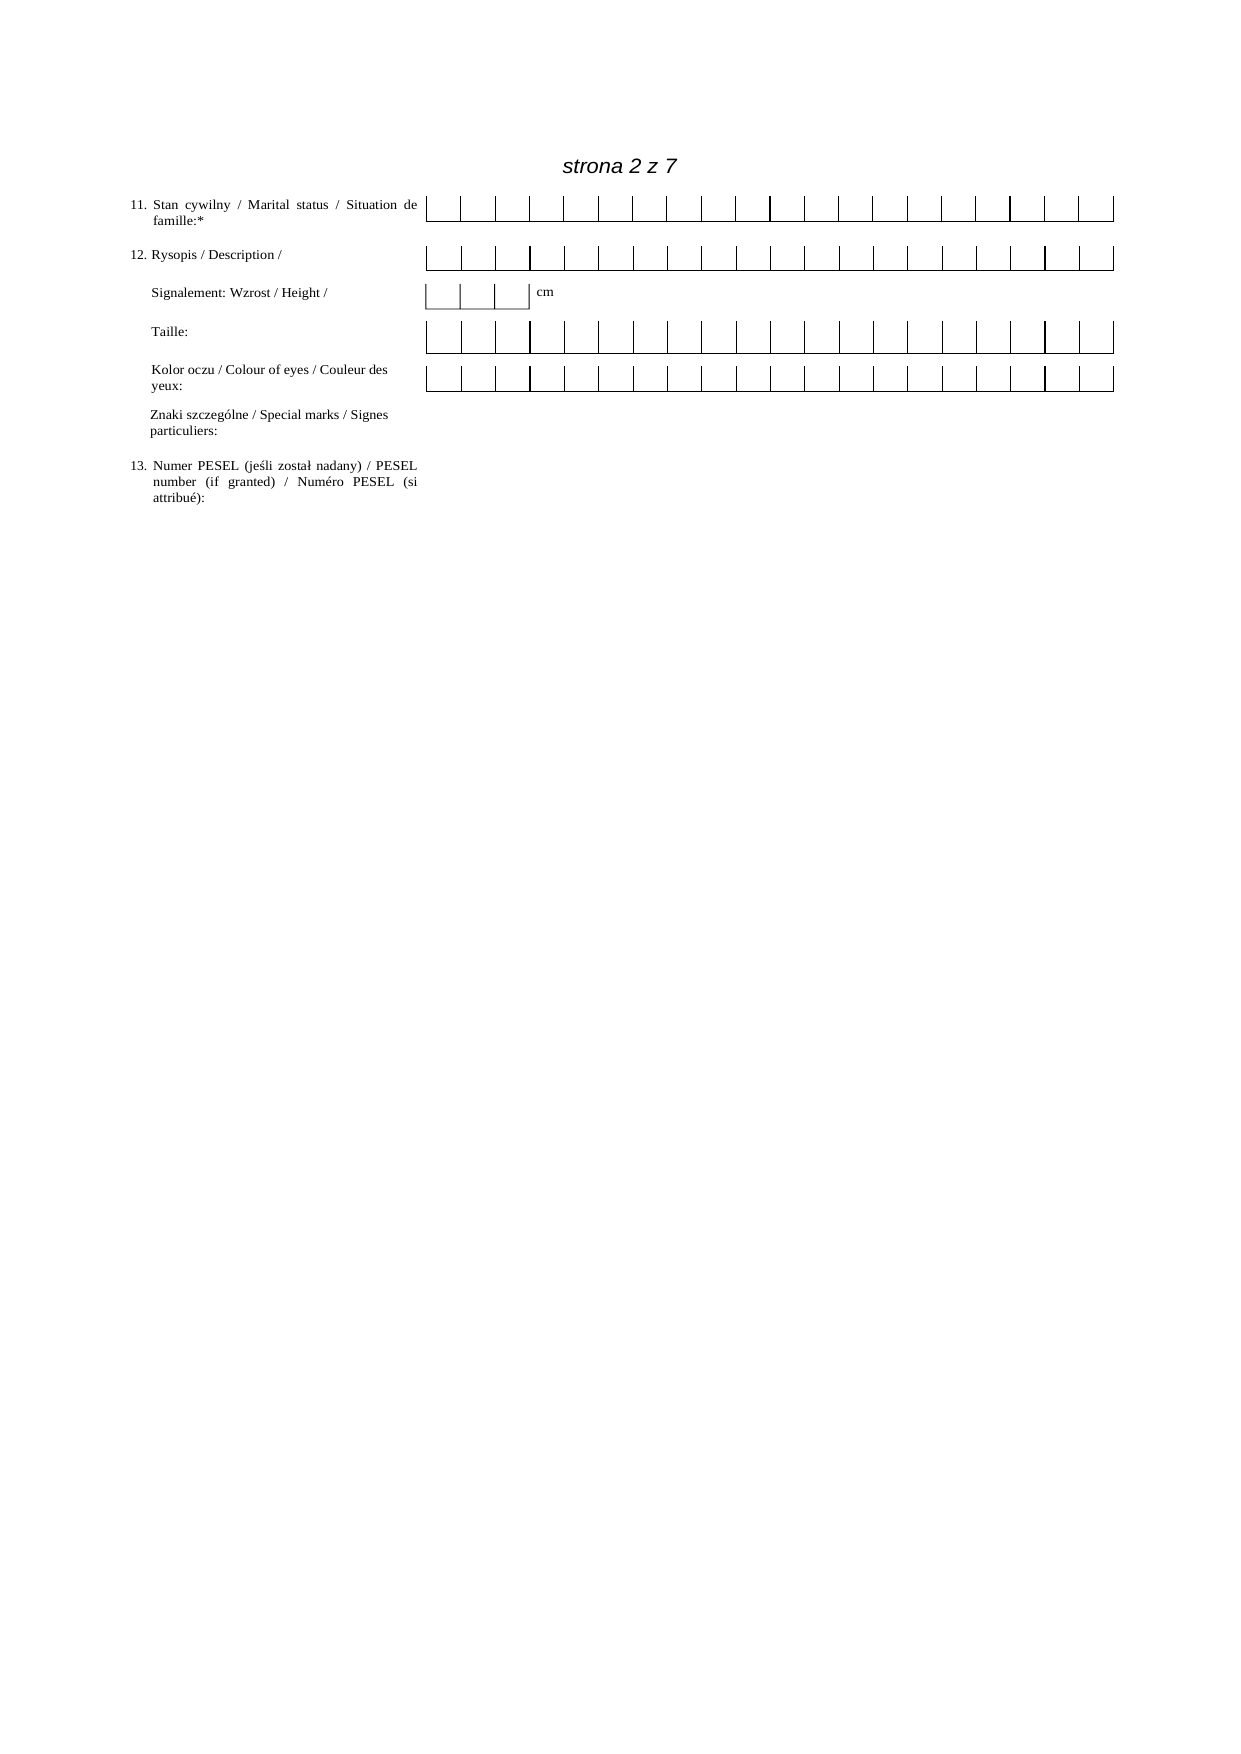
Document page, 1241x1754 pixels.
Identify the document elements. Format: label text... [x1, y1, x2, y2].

table_header [530, 196, 563, 221]
table_header [1079, 196, 1113, 221]
table_header [1080, 246, 1113, 270]
table_header [564, 196, 598, 221]
table_header [599, 196, 632, 221]
table_header [531, 366, 564, 391]
table_header [1011, 246, 1044, 270]
table_header [737, 366, 770, 391]
table_header [531, 246, 564, 270]
table_header [668, 366, 701, 391]
table_header [702, 246, 736, 270]
table_header [942, 196, 975, 221]
table_header [943, 366, 976, 391]
table_header [427, 366, 461, 391]
table_header [943, 246, 976, 270]
table_header [702, 196, 735, 221]
table_header [908, 366, 942, 391]
table_header [1080, 321, 1113, 353]
table_header [462, 321, 495, 353]
list Stan cywilny / Marital status / Situation de famille:* [130, 197, 418, 228]
table_header [805, 246, 839, 270]
subtitle strona 2 z 7 [562, 153, 1146, 177]
list Numer PESEL (jeśli został nadany) / PESEL number (if granted) / Numéro PESEL (si attribué): [130, 457, 418, 505]
table_header [599, 366, 633, 391]
table_header [599, 321, 633, 353]
table_header [496, 366, 529, 391]
table_header [427, 321, 461, 353]
table_header [427, 196, 460, 221]
table_header [771, 196, 804, 221]
table_header [1046, 246, 1079, 270]
table_header [805, 366, 839, 391]
list Rysopis / Description / Signalement: Wzrost / Height / Taille: [130, 247, 356, 339]
table_header [908, 321, 942, 353]
table_header [840, 321, 873, 353]
table_header [702, 366, 736, 391]
table_header [736, 196, 769, 221]
table_header [874, 366, 907, 391]
table_header [873, 196, 907, 221]
table_header [462, 246, 495, 270]
table_header [908, 196, 941, 221]
table_header [531, 321, 564, 353]
table_header [908, 246, 942, 270]
table_header [874, 246, 907, 270]
table_header [565, 366, 598, 391]
text particuliers: [150, 423, 418, 439]
table_header [771, 321, 804, 353]
table_header [565, 246, 598, 270]
table_header [565, 321, 598, 353]
table_header [668, 246, 701, 270]
table_header [805, 321, 839, 353]
table_header [634, 321, 667, 353]
table_header [1011, 321, 1044, 353]
table_header [771, 366, 804, 391]
table_header [839, 196, 872, 221]
table_header [976, 196, 1009, 221]
table_header [1011, 366, 1044, 391]
table_header [634, 246, 667, 270]
table_header [667, 196, 701, 221]
table_header [1080, 366, 1113, 391]
text cm [536, 284, 1146, 299]
table_header [1011, 196, 1044, 221]
table_header [668, 321, 701, 353]
table_header [771, 246, 804, 270]
table_header [737, 321, 770, 353]
table_header [1046, 366, 1079, 391]
table_header [634, 366, 667, 391]
table_header [977, 366, 1010, 391]
table_header [977, 246, 1010, 270]
table_header [1045, 196, 1078, 221]
table_header [461, 196, 495, 221]
table_header [1046, 321, 1079, 353]
text Znaki szczególne / Special marks / Signes [150, 407, 418, 423]
table_header [805, 196, 838, 221]
table_header [977, 321, 1010, 353]
table_header [840, 366, 873, 391]
table_header [496, 246, 529, 270]
table_header [427, 246, 461, 270]
text Kolor oczu / Colour of eyes / Couleur des yeux: [151, 361, 418, 393]
table_header [633, 196, 666, 221]
table_header [874, 321, 907, 353]
table_header [496, 321, 529, 353]
table_header [737, 246, 770, 270]
table_header [462, 366, 495, 391]
table_header [702, 321, 736, 353]
table_header [496, 196, 529, 221]
table_header [943, 321, 976, 353]
table_header [599, 246, 633, 270]
table_header [840, 246, 873, 270]
